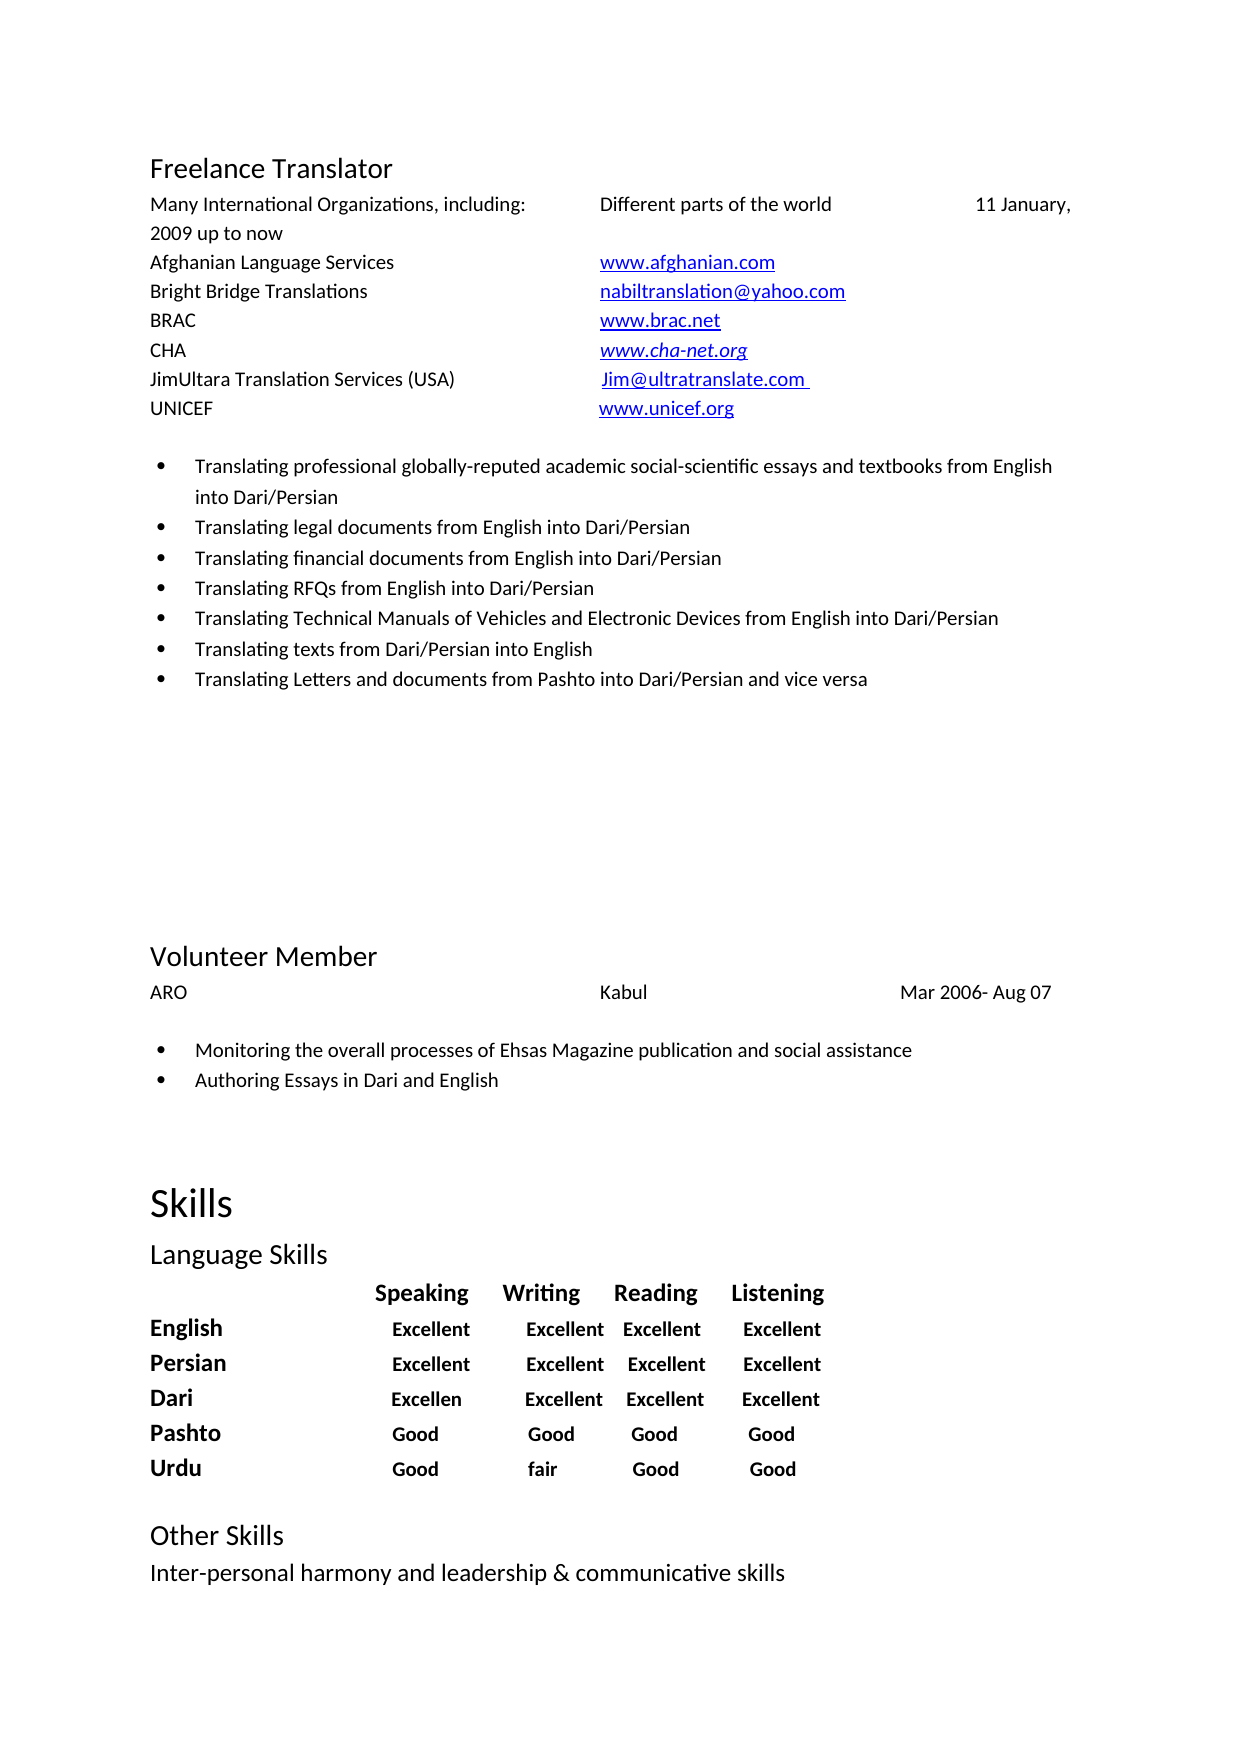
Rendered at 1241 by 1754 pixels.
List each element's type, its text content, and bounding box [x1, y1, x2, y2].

text Bright Bridge Translations nabiltranslation@yahoo.com [150, 278, 1090, 304]
text BRAC www.brac.net [150, 308, 1090, 333]
text UNICEF www.unicef.org [150, 395, 1090, 421]
text Afghanian Language Services www.afghanian.com [150, 249, 1090, 275]
text Pashto Good Good Good Good [150, 1417, 1090, 1448]
list Translating financial documents from English into Dari/Persian [157, 545, 1090, 570]
list Authoring Essays in Dari and English [157, 1068, 1090, 1093]
text Language Skills [150, 1236, 1090, 1271]
text Persian Excellent Excellent Excellent Excellent [150, 1347, 1090, 1378]
text Freelance Translator [150, 150, 1090, 186]
text English Excellent Excellent Excellent Excellent [150, 1312, 1090, 1343]
text JimUltara Translation Services (USA) Jim@ultratranslate.com [150, 366, 1090, 391]
text Urdu Good fair Good Good [150, 1452, 1090, 1483]
list Translating professional globally-reputed academic social-scientific essays and textbooks from English into Dari/Persian [157, 453, 1090, 509]
text Many International Organizations, including: Different parts of the world 11 January, 2009 up to now [150, 191, 1090, 246]
list Translating Letters and documents from Pashto into Dari/Persian and vice versa [157, 666, 1090, 692]
list Translating texts from Dari/Persian into English [157, 636, 1090, 661]
text Speaking Writing Reading Listening [150, 1277, 1090, 1307]
text CHA www.cha-net.org [150, 337, 1090, 362]
list Inter-personal harmony and leadership & communicative skills [150, 1558, 1090, 1588]
text Other Skills [150, 1517, 1090, 1552]
text Dari Excellen Excellent Excellent Excellent [150, 1382, 1090, 1413]
list Translating RFQs from English into Dari/Persian [157, 575, 1090, 601]
list Translating legal documents from English into Dari/Persian [157, 514, 1090, 540]
text Skills [150, 1177, 1090, 1228]
list Monitoring the overall processes of Ehsas Magazine publication and social assistance [157, 1037, 1090, 1063]
list Translating Technical Manuals of Vehicles and Electronic Devices from English into Dari/Persian [157, 606, 1090, 631]
text ARO Mar 2006- Aug 07 [150, 979, 1090, 1004]
text Volunteer Member [150, 938, 1090, 974]
